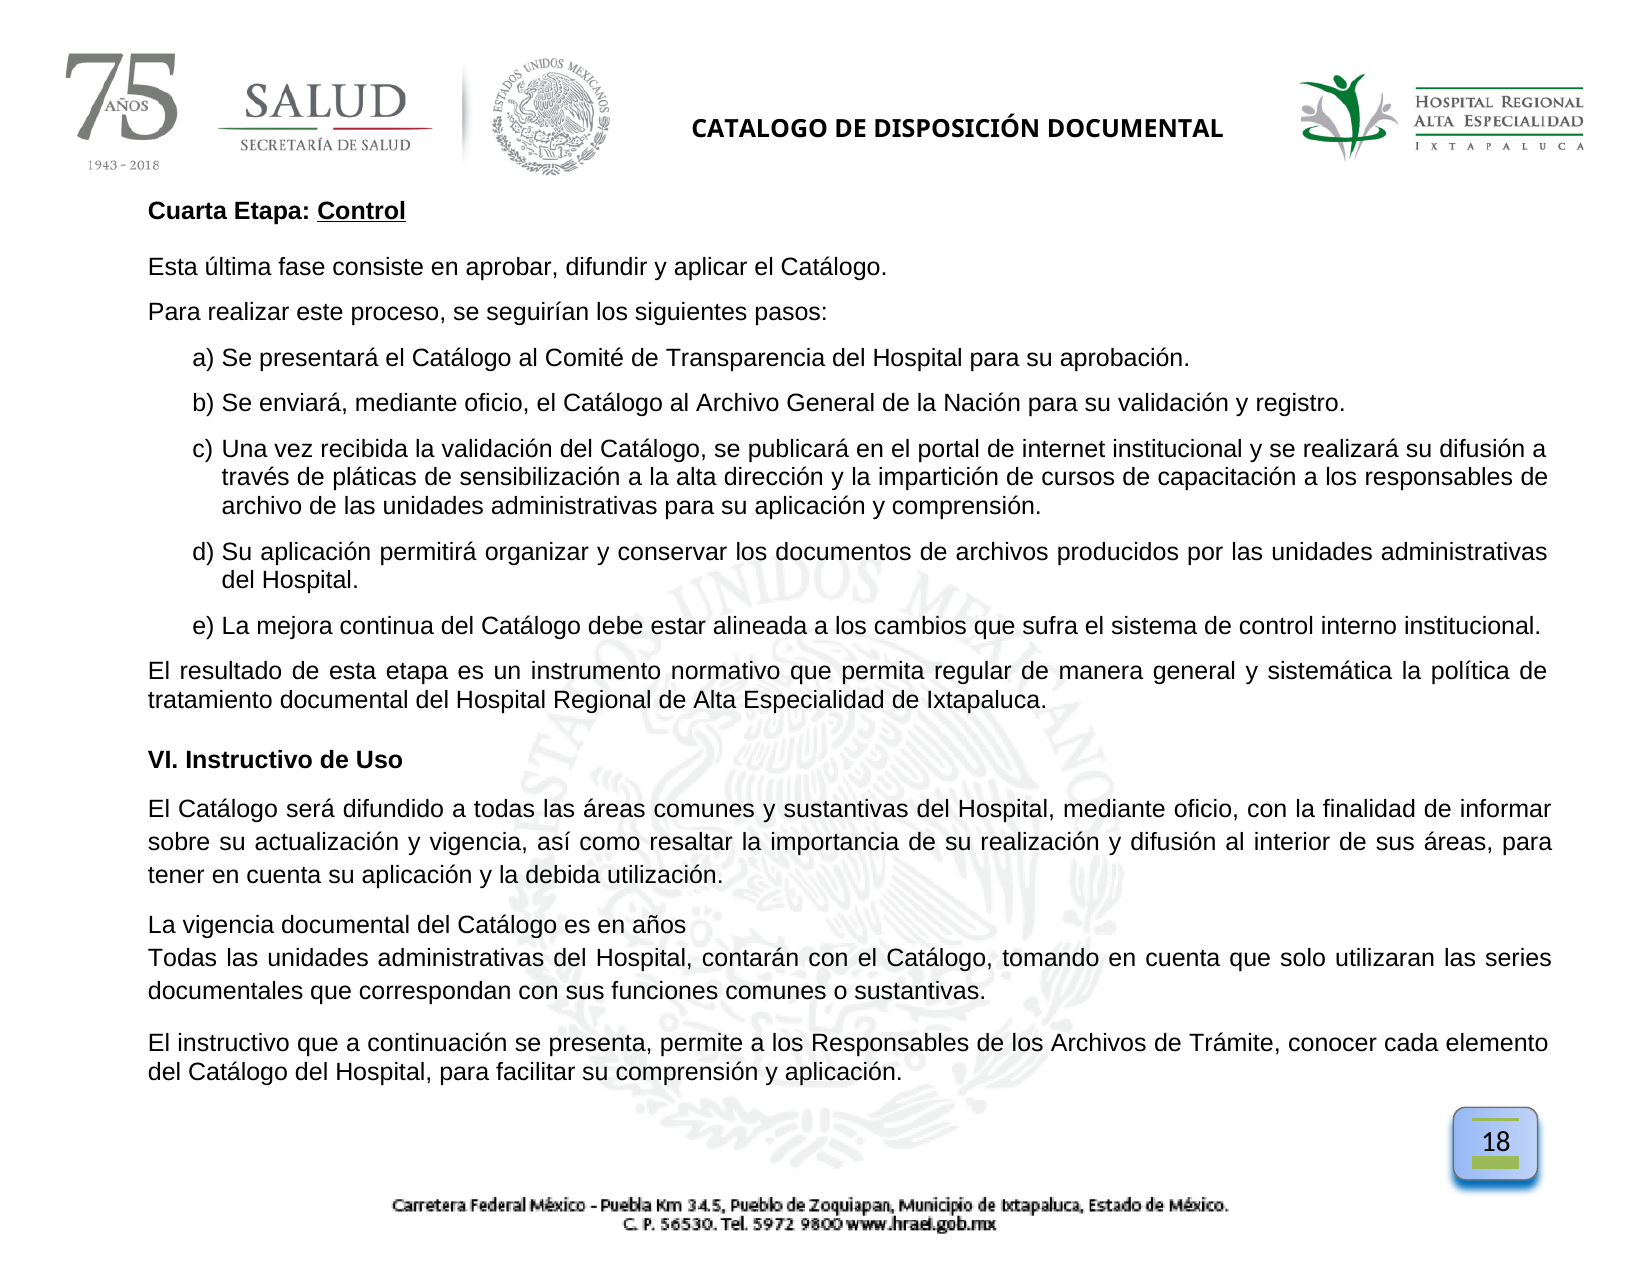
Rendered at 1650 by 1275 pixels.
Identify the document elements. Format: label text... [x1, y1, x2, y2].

text Cuarta Etapa: Control [148, 196, 1550, 225]
text El Catálogo será difundido a todas las áreas comunes y sustantivas del Hospital, mediante oficio, con la finalidad de informar sobre su actualización y vigencia, así como resaltar la importancia de su realización y difusión al interior de sus áreas, para tener en cuenta su aplicación y la debida utilización. [148, 794, 1554, 889]
list Se enviará, mediante oficio, el Catálogo al Archivo General de la Nación para su validación y registro. [177, 388, 1550, 417]
text VI. Instructivo de Uso [148, 745, 1550, 773]
picture [8, 21, 1638, 1268]
text Para realizar este proceso, se seguirían los siguientes pasos: [148, 297, 1550, 326]
list Su aplicación permitirá organizar y conservar los documentos de archivos producidos por las unidades administrativas del Hospital. [192, 537, 1550, 594]
list La mejora continua del Catálogo debe estar alineada a los cambios que sufra el sistema de control interno institucional. [177, 611, 1550, 639]
list Una vez recibida la validación del Catálogo, se publicará en el portal de internet institucional y se realizará su difusión a través de pláticas de sensibilización a la alta dirección y la impartición de cursos de capacitación a los responsables de archivo de las unidades administrativas para su aplicación y comprensión. [192, 434, 1550, 520]
list Se presentará el Catálogo al Comité de Transparencia del Hospital para su aprobación. [177, 343, 1550, 372]
text El instructivo que a continuación se presenta, permite a los Responsables de los Archivos de Trámite, conocer cada elemento del Catálogo del Hospital, para facilitar su comprensión y aplicación. [148, 1028, 1550, 1086]
text La vigencia documental del Catálogo es en años [148, 910, 1554, 939]
text Esta última fase consiste en aprobar, difundir y aplicar el Catálogo. [148, 252, 1550, 281]
text Todas las unidades administrativas del Hospital, contarán con el Catálogo, tomando en cuenta que solo utilizaran las series documentales que correspondan con sus funciones comunes o sustantivas. [148, 943, 1554, 1005]
text El resultado de esta etapa es un instrumento normativo que permita regular de manera general y sistemática la política de tratamiento documental del Hospital Regional de Alta Especialidad de Ixtapaluca. [148, 656, 1550, 714]
